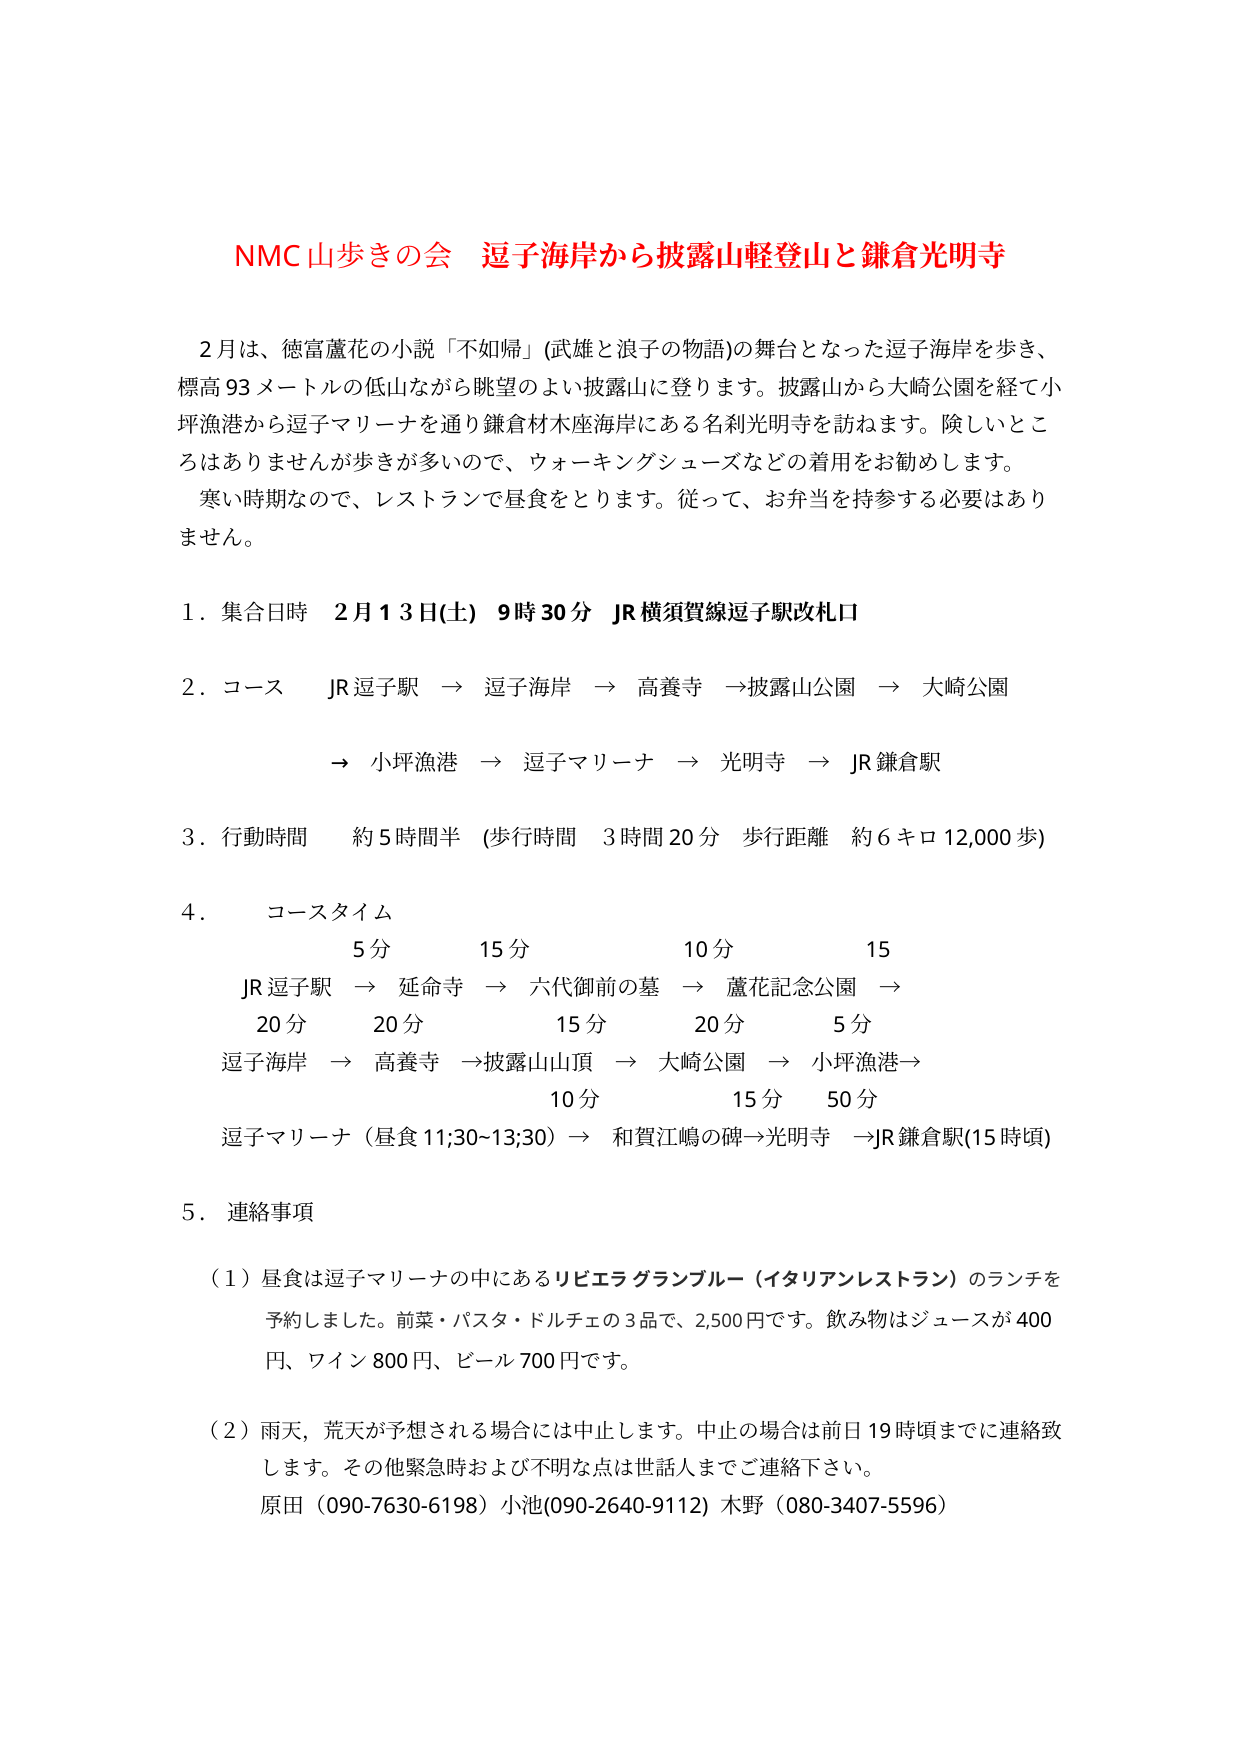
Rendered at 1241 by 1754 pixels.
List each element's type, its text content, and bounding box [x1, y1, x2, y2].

text （１）昼食は逗子マリーナの中にあるリビエラ グランブルー（イタリアンレストラン）のランチを予約しました。前菜・パスタ・ドルチェの3品で、2,500円です。飲み物はジュースが400円、ワイン800円、ビール700円です。 [177, 1258, 1063, 1378]
list コースタイム [177, 892, 1063, 929]
text 逗子マリーナ（昼食11;30~13;30）→ 和賀江嶋の碑→光明寺 →JR鎌倉駅(15時頃) [177, 1117, 1063, 1154]
text 10分 15分 50分 [177, 1079, 1063, 1117]
text １．集合日時 ２月1３日(土) 9時30分 JR横須賀線逗子駅改札口 [177, 592, 1063, 629]
text NMC山歩きの会 逗子海岸から披露山軽登山と鎌倉光明寺 [177, 217, 1063, 292]
text ２．コース JR逗子駅 → 逗子海岸 → 高養寺 →披露山公園 → 大崎公園 [177, 667, 1063, 704]
text 20分 20分 15分 20分 5分 [177, 1004, 1063, 1042]
text ５. 連絡事項 [177, 1192, 1063, 1229]
text ３．行動時間 約5時間半 (歩行時間 ３時間20分 歩行距離 約６キロ12,000歩) [177, 817, 1063, 854]
text 5分 15分 10分 15 [221, 929, 1063, 967]
text 寒い時期なので、レストランで昼食をとります。従って、お弁当を持参する必要はありません。 [177, 479, 1063, 554]
text → 小坪漁港 → 逗子マリーナ → 光明寺 → JR鎌倉駅 [177, 742, 1063, 779]
text 2月は、徳富蘆花の小説「不如帰」(武雄と浪子の物語)の舞台となった逗子海岸を歩き、標高93メートルの低山ながら眺望のよい披露山に登ります。披露山から大崎公園を経て小坪漁港から逗子マリーナを通り鎌倉材木座海岸にある名刹光明寺を訪ねます。険しいところはありませんが歩きが多いので、ウォーキングシューズなどの着用をお勧めします。 [177, 329, 1063, 479]
text （２）雨天，荒天が予想される場合には中止します。中止の場合は前日19時頃までに連絡致します。その他緊急時および不明な点は世話人までご連絡下さい。 [177, 1411, 1063, 1486]
text 逗子海岸 → 高養寺 →披露山山頂 → 大崎公園 → 小坪漁港→ [177, 1042, 1063, 1079]
text JR逗子駅 → 延命寺 → 六代御前の墓 → 蘆花記念公園 → [177, 967, 1063, 1004]
text 原田（090-7630-6198）小池(090-2640-9112) 木野（080-3407-5596） [177, 1486, 1063, 1523]
